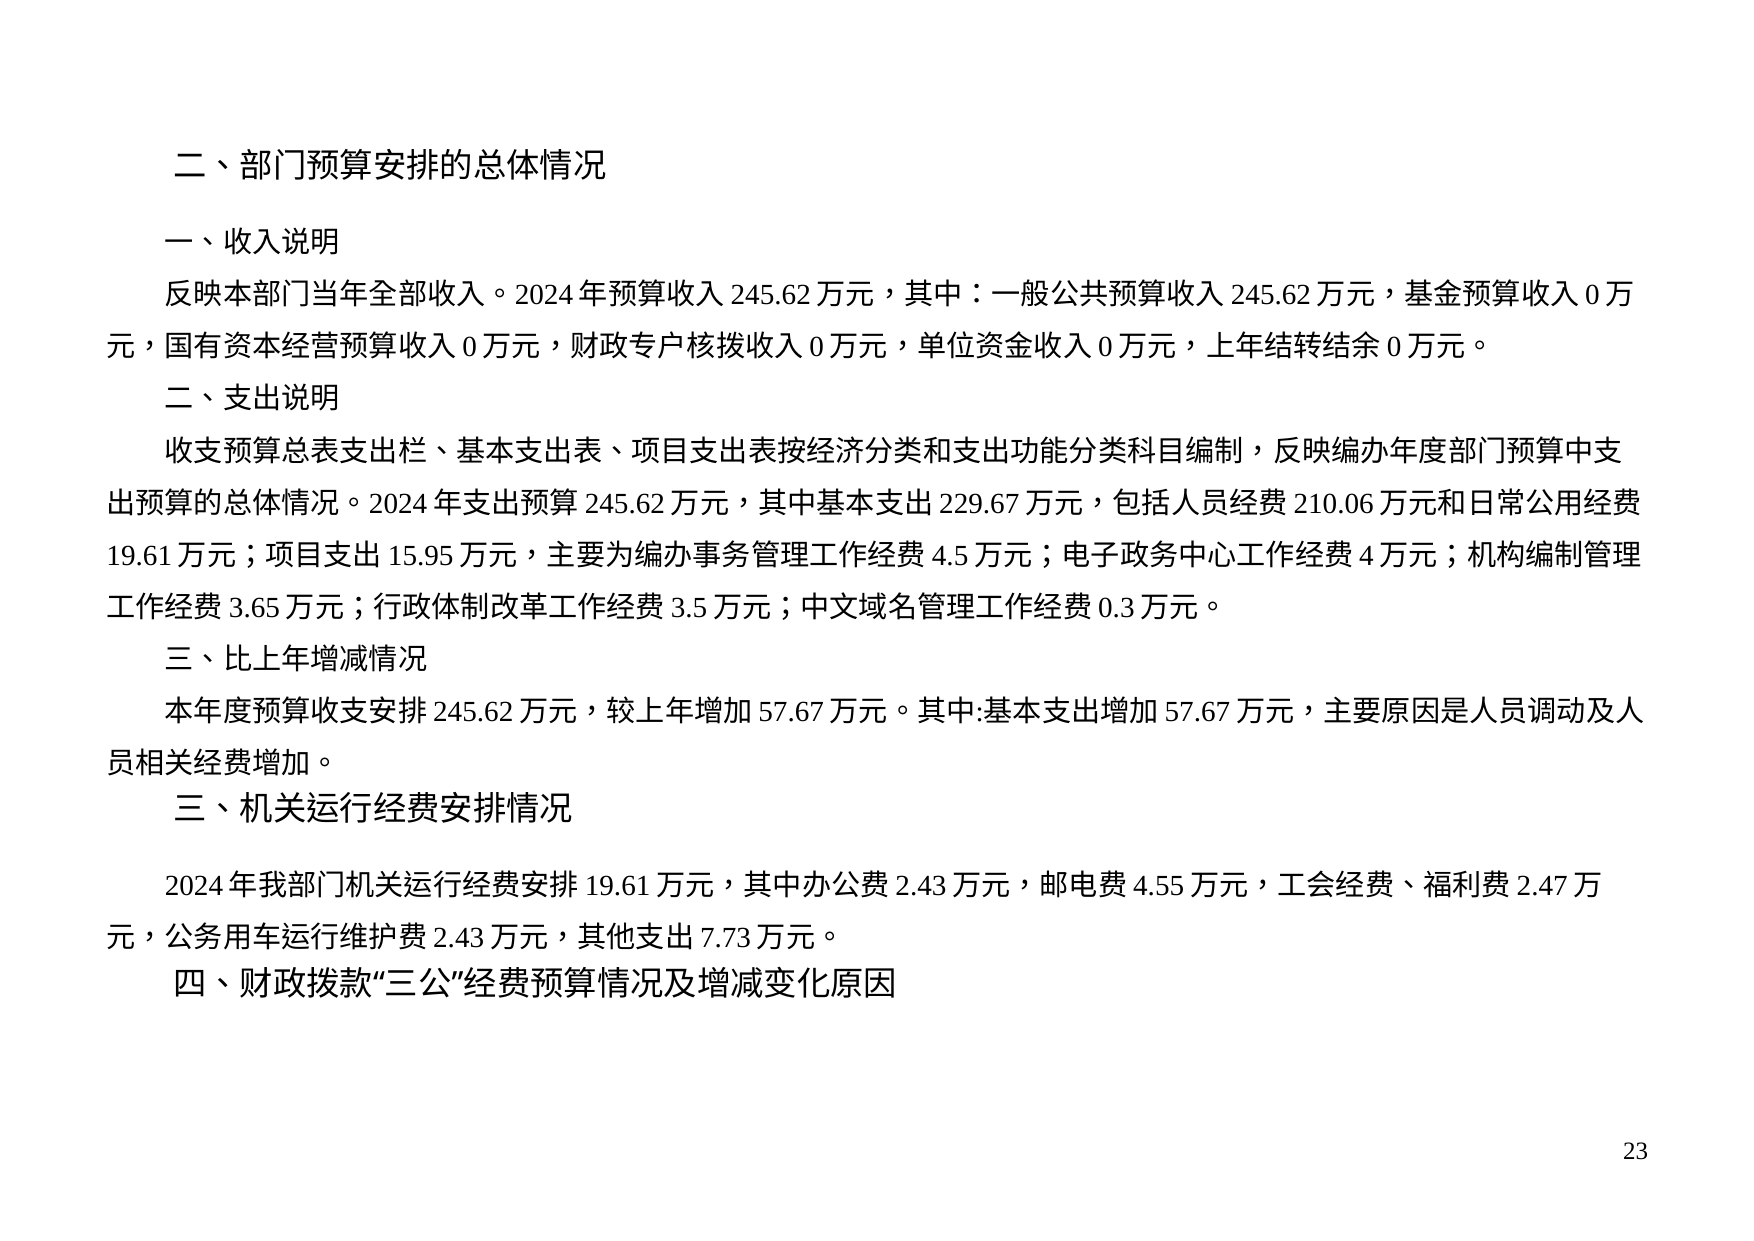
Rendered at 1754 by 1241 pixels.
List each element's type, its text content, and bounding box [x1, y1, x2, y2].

text 二、部门预算安排的总体情况 [106, 142, 1648, 187]
text 2024年我部门机关运行经费安排19.61万元，其中办公费2.43万元，邮电费4.55万元，工会经费、福利费2.47万元，公务用车运行维护费2.43万元，其他支出7.73万元。 [106, 854, 1648, 958]
text 一、收入说明 [106, 211, 1648, 263]
text 收支预算总表支出栏、基本支出表、项目支出表按经济分类和支出功能分类科目编制，反映编办年度部门预算中支出预算的总体情况。2024年支出预算245.62万元，其中基本支出229.67万元，包括人员经费210.06万元和日常公用经费19.61万元；项目支出15.95万元，主要为编办事务管理工作经费4.5万元；电子政务中心工作经费4万元；机构编制管理工作经费3.65万元；行政体制改革工作经费3.5万元；中文域名管理工作经费0.3万元。 [106, 419, 1648, 628]
text 二、支出说明 [106, 367, 1648, 419]
text 四、财政拨款“三公”经费预算情况及增减变化原因 [106, 959, 1648, 1005]
text 反映本部门当年全部收入。2024年预算收入245.62万元，其中：一般公共预算收入245.62万元，基金预算收入0万元，国有资本经营预算收入0万元，财政专户核拨收入0万元，单位资金收入0万元，上年结转结余0万元。 [106, 263, 1648, 367]
text 三、机关运行经费安排情况 [106, 785, 1648, 830]
text 三、比上年增减情况 [106, 628, 1648, 680]
text 本年度预算收支安排245.62万元，较上年增加57.67万元。其中:基本支出增加57.67万元，主要原因是人员调动及人员相关经费增加。 [106, 680, 1648, 784]
